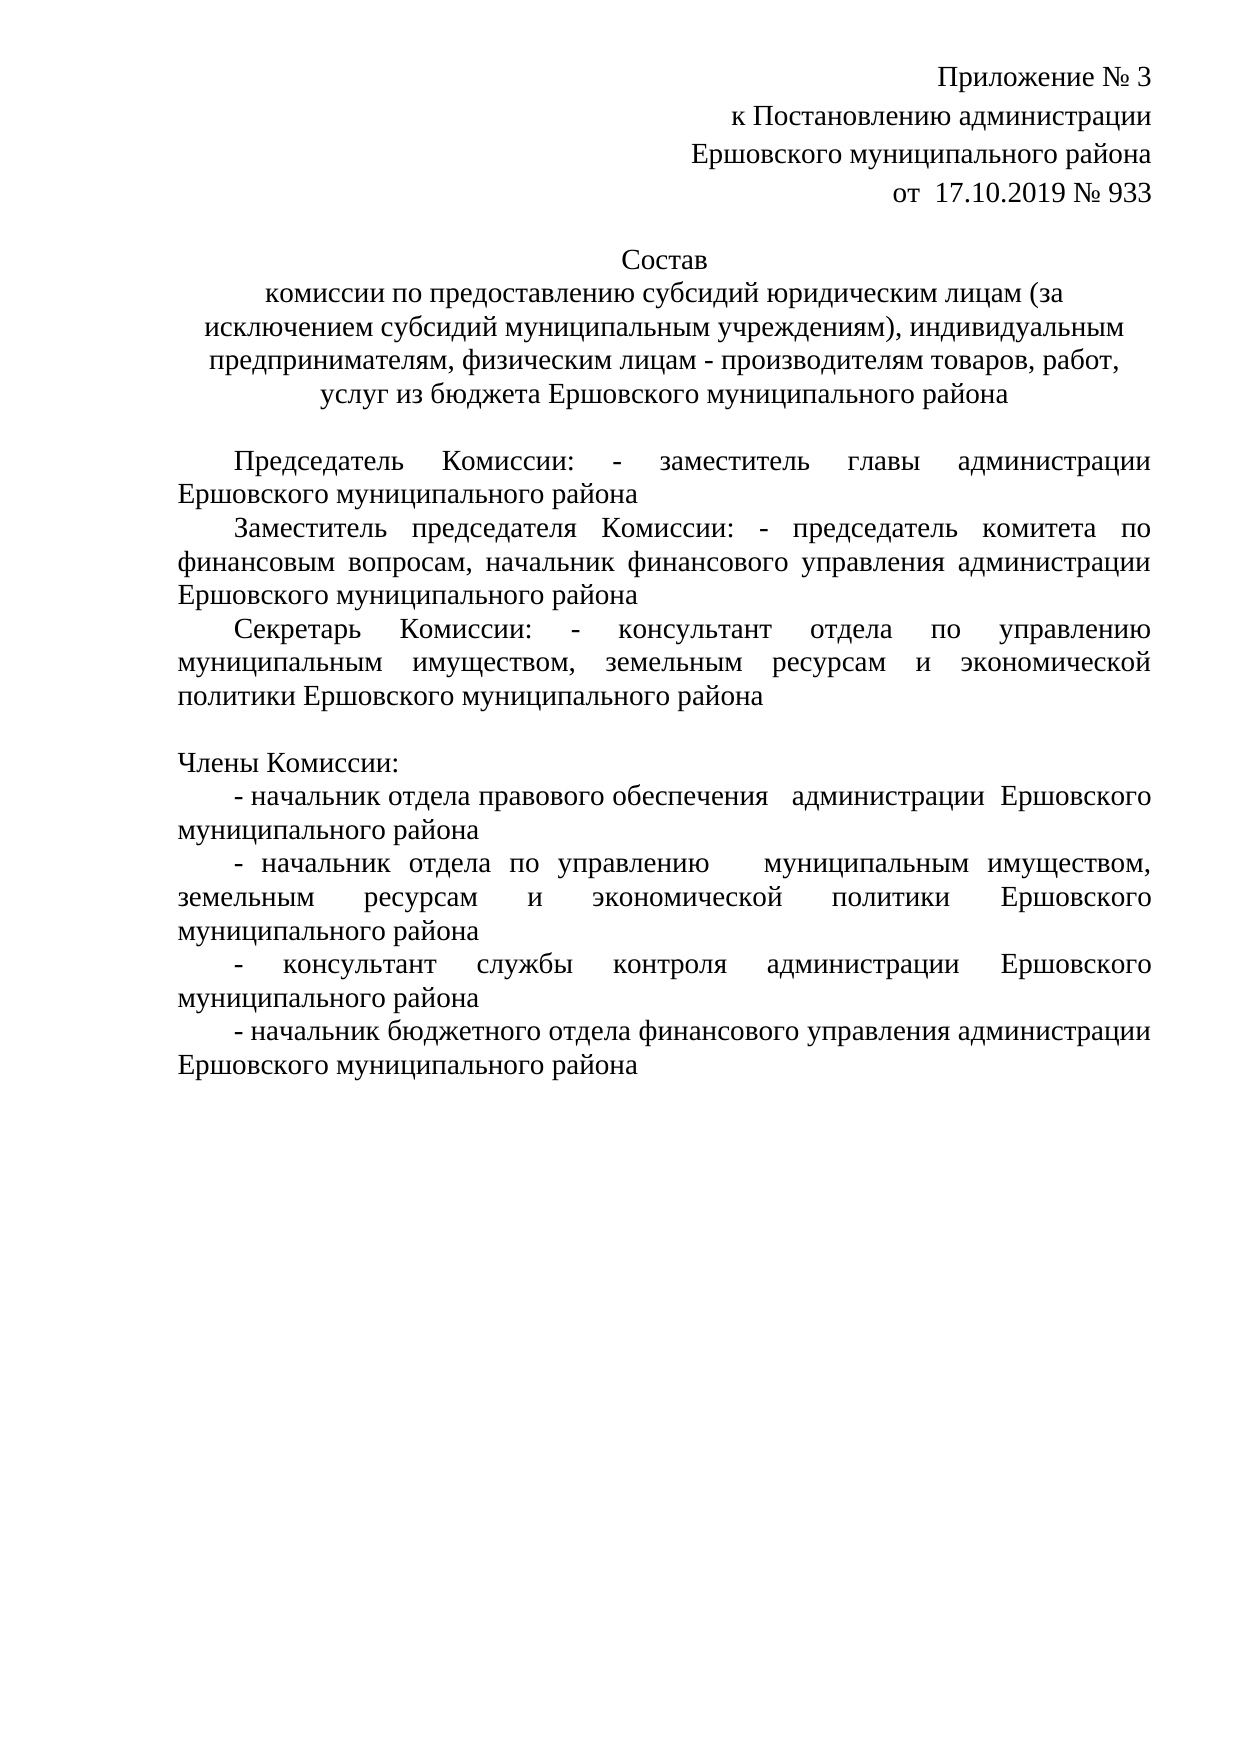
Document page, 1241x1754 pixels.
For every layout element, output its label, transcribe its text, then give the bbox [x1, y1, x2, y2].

title Состав [177, 242, 1152, 275]
text - начальник отдела правового обеспечения администрации Ершовского муниципального района [177, 778, 1152, 846]
text Заместитель председателя Комиссии: - председатель комитета по финансовым вопросам, начальник финансового управления администрации Ершовского муниципального района [177, 510, 1152, 611]
text Секретарь Комиссии: - консультант отдела по управлению муниципальным имуществом, земельным ресурсам и экономической политики Ершовского муниципального района [177, 611, 1152, 711]
text - начальник отдела по управлению муниципальным имуществом, земельным ресурсам и экономической политики Ершовского муниципального района [177, 846, 1152, 946]
text к Постановлению администрации [177, 98, 1152, 131]
text - начальник бюджетного отдела финансового управления администрации Ершовского муниципального района [177, 1013, 1152, 1080]
title комиссии по предоставлению субсидий юридическим лицам (за исключением субсидий муниципальным учреждениям), индивидуальным предпринимателям, физическим лицам - производителям товаров, работ, услуг из бюджета Ершовского муниципального района [177, 275, 1152, 409]
text - консультант службы контроля администрации Ершовского муниципального района [177, 946, 1152, 1013]
text Ершовского муниципального района [177, 136, 1152, 170]
text Члены Комиссии: [177, 711, 1152, 778]
text Председатель Комиссии: - заместитель главы администрации Ершовского муниципального района [177, 443, 1152, 510]
text от 17.10.2019 № 933 [177, 175, 1152, 208]
text Приложение № 3 [177, 59, 1152, 93]
